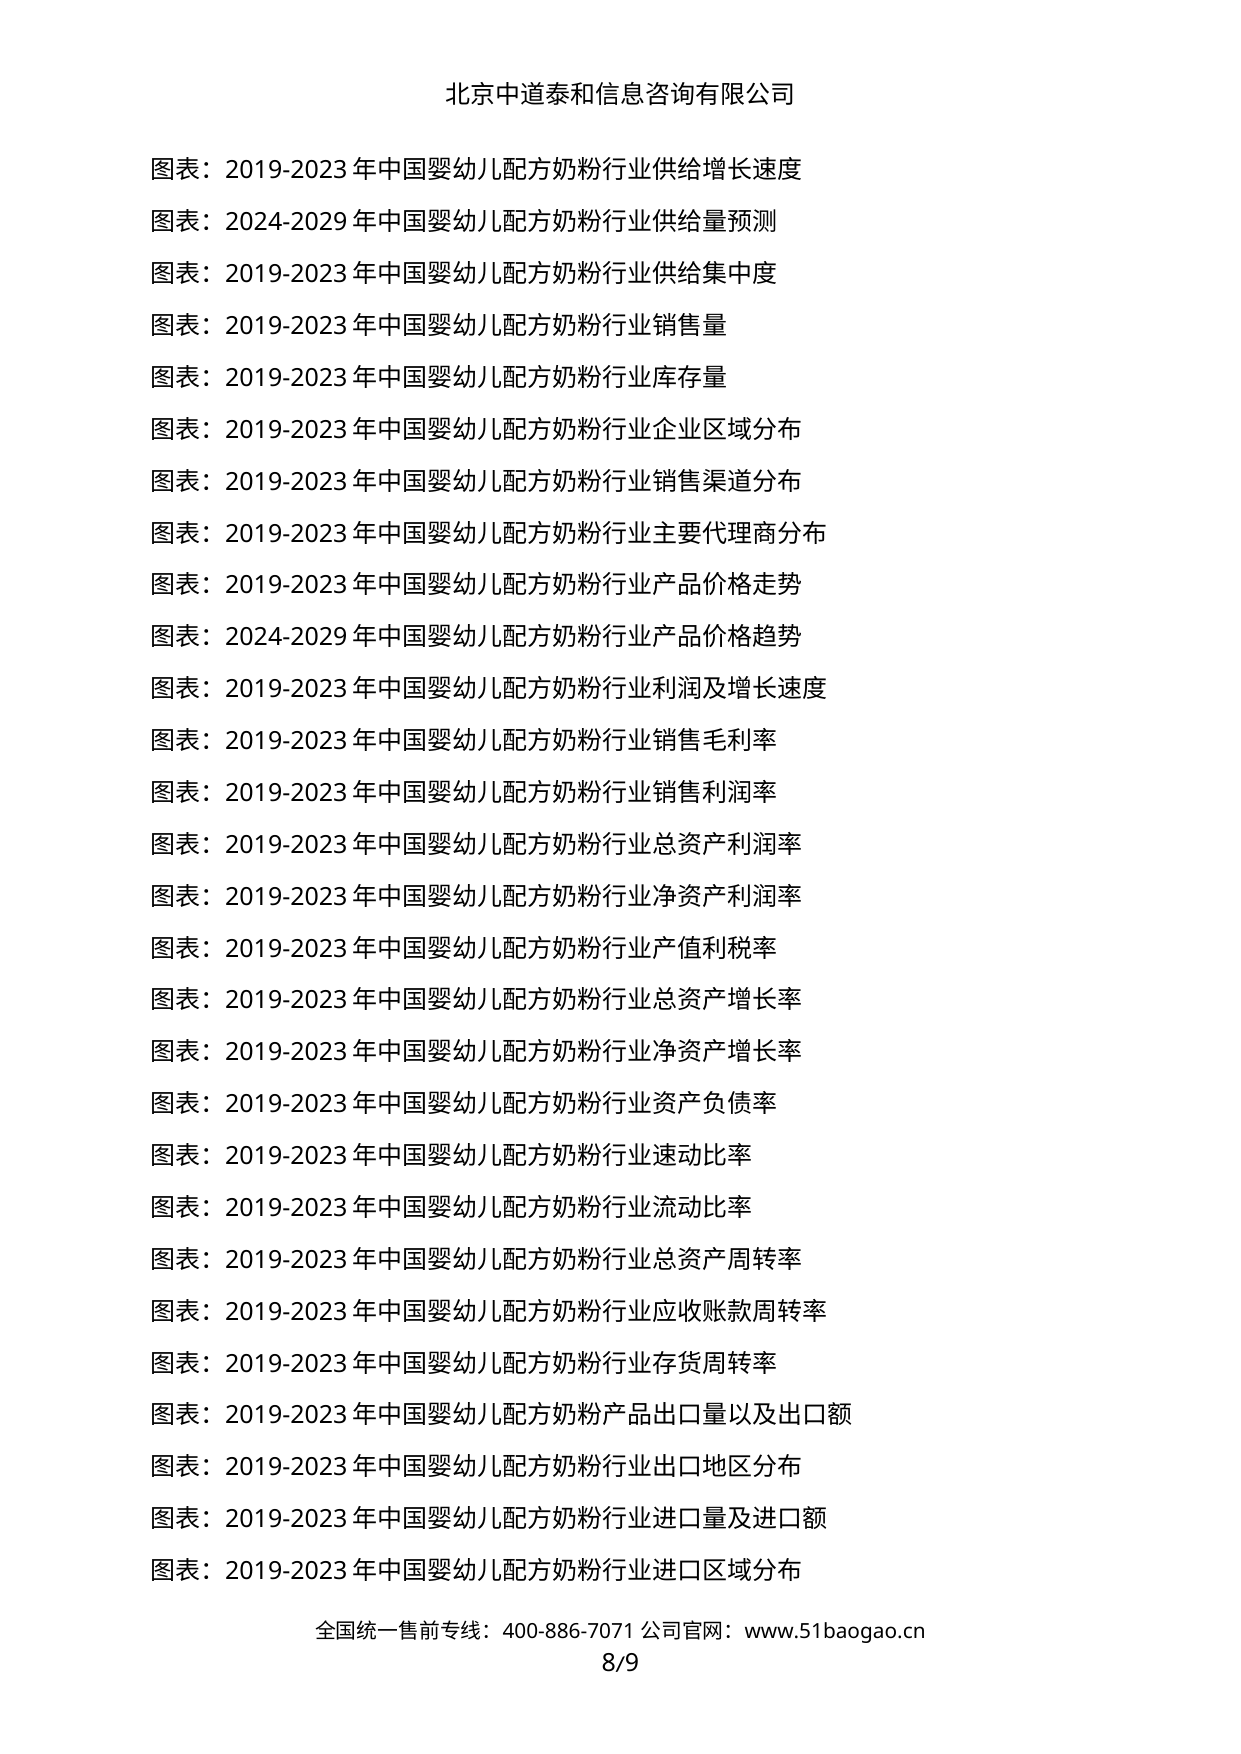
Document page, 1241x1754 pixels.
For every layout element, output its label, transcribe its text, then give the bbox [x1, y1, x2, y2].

text 图表：2019-2023年中国婴幼儿配方奶粉行业出口地区分布 [150, 1447, 1090, 1483]
text 图表：2019-2023年中国婴幼儿配方奶粉行业利润及增长速度 [150, 669, 1090, 705]
text 图表：2019-2023年中国婴幼儿配方奶粉行业主要代理商分布 [150, 513, 1090, 549]
text 图表：2019-2023年中国婴幼儿配方奶粉行业供给集中度 [150, 254, 1090, 290]
text 图表：2019-2023年中国婴幼儿配方奶粉行业总资产周转率 [150, 1239, 1090, 1276]
text 图表：2019-2023年中国婴幼儿配方奶粉行业存货周转率 [150, 1343, 1090, 1379]
text 图表：2019-2023年中国婴幼儿配方奶粉行业净资产增长率 [150, 1032, 1090, 1068]
text 图表：2019-2023年中国婴幼儿配方奶粉行业供给增长速度 [150, 150, 1090, 186]
text 图表：2024-2029年中国婴幼儿配方奶粉行业供给量预测 [150, 202, 1090, 238]
text 图表：2019-2023年中国婴幼儿配方奶粉行业产值利税率 [150, 928, 1090, 964]
text 图表：2019-2023年中国婴幼儿配方奶粉行业销售毛利率 [150, 721, 1090, 757]
text 图表：2019-2023年中国婴幼儿配方奶粉行业总资产利润率 [150, 824, 1090, 861]
text 图表：2024-2029年中国婴幼儿配方奶粉行业产品价格趋势 [150, 617, 1090, 653]
text 图表：2019-2023年中国婴幼儿配方奶粉产品出口量以及出口额 [150, 1395, 1090, 1431]
text 图表：2019-2023年中国婴幼儿配方奶粉行业进口区域分布 [150, 1551, 1090, 1587]
text 图表：2019-2023年中国婴幼儿配方奶粉行业库存量 [150, 357, 1090, 394]
text 图表：2019-2023年中国婴幼儿配方奶粉行业净资产利润率 [150, 876, 1090, 912]
text 图表：2019-2023年中国婴幼儿配方奶粉行业企业区域分布 [150, 409, 1090, 446]
text 图表：2019-2023年中国婴幼儿配方奶粉行业销售利润率 [150, 772, 1090, 809]
text 图表：2019-2023年中国婴幼儿配方奶粉行业速动比率 [150, 1136, 1090, 1172]
text 图表：2019-2023年中国婴幼儿配方奶粉行业销售渠道分布 [150, 461, 1090, 497]
text 图表：2019-2023年中国婴幼儿配方奶粉行业流动比率 [150, 1187, 1090, 1224]
text 图表：2019-2023年中国婴幼儿配方奶粉行业总资产增长率 [150, 980, 1090, 1016]
text 图表：2019-2023年中国婴幼儿配方奶粉行业资产负债率 [150, 1084, 1090, 1120]
text 图表：2019-2023年中国婴幼儿配方奶粉行业销售量 [150, 306, 1090, 342]
text 图表：2019-2023年中国婴幼儿配方奶粉行业产品价格走势 [150, 565, 1090, 601]
text 图表：2019-2023年中国婴幼儿配方奶粉行业应收账款周转率 [150, 1291, 1090, 1327]
text 图表：2019-2023年中国婴幼儿配方奶粉行业进口量及进口额 [150, 1499, 1090, 1535]
